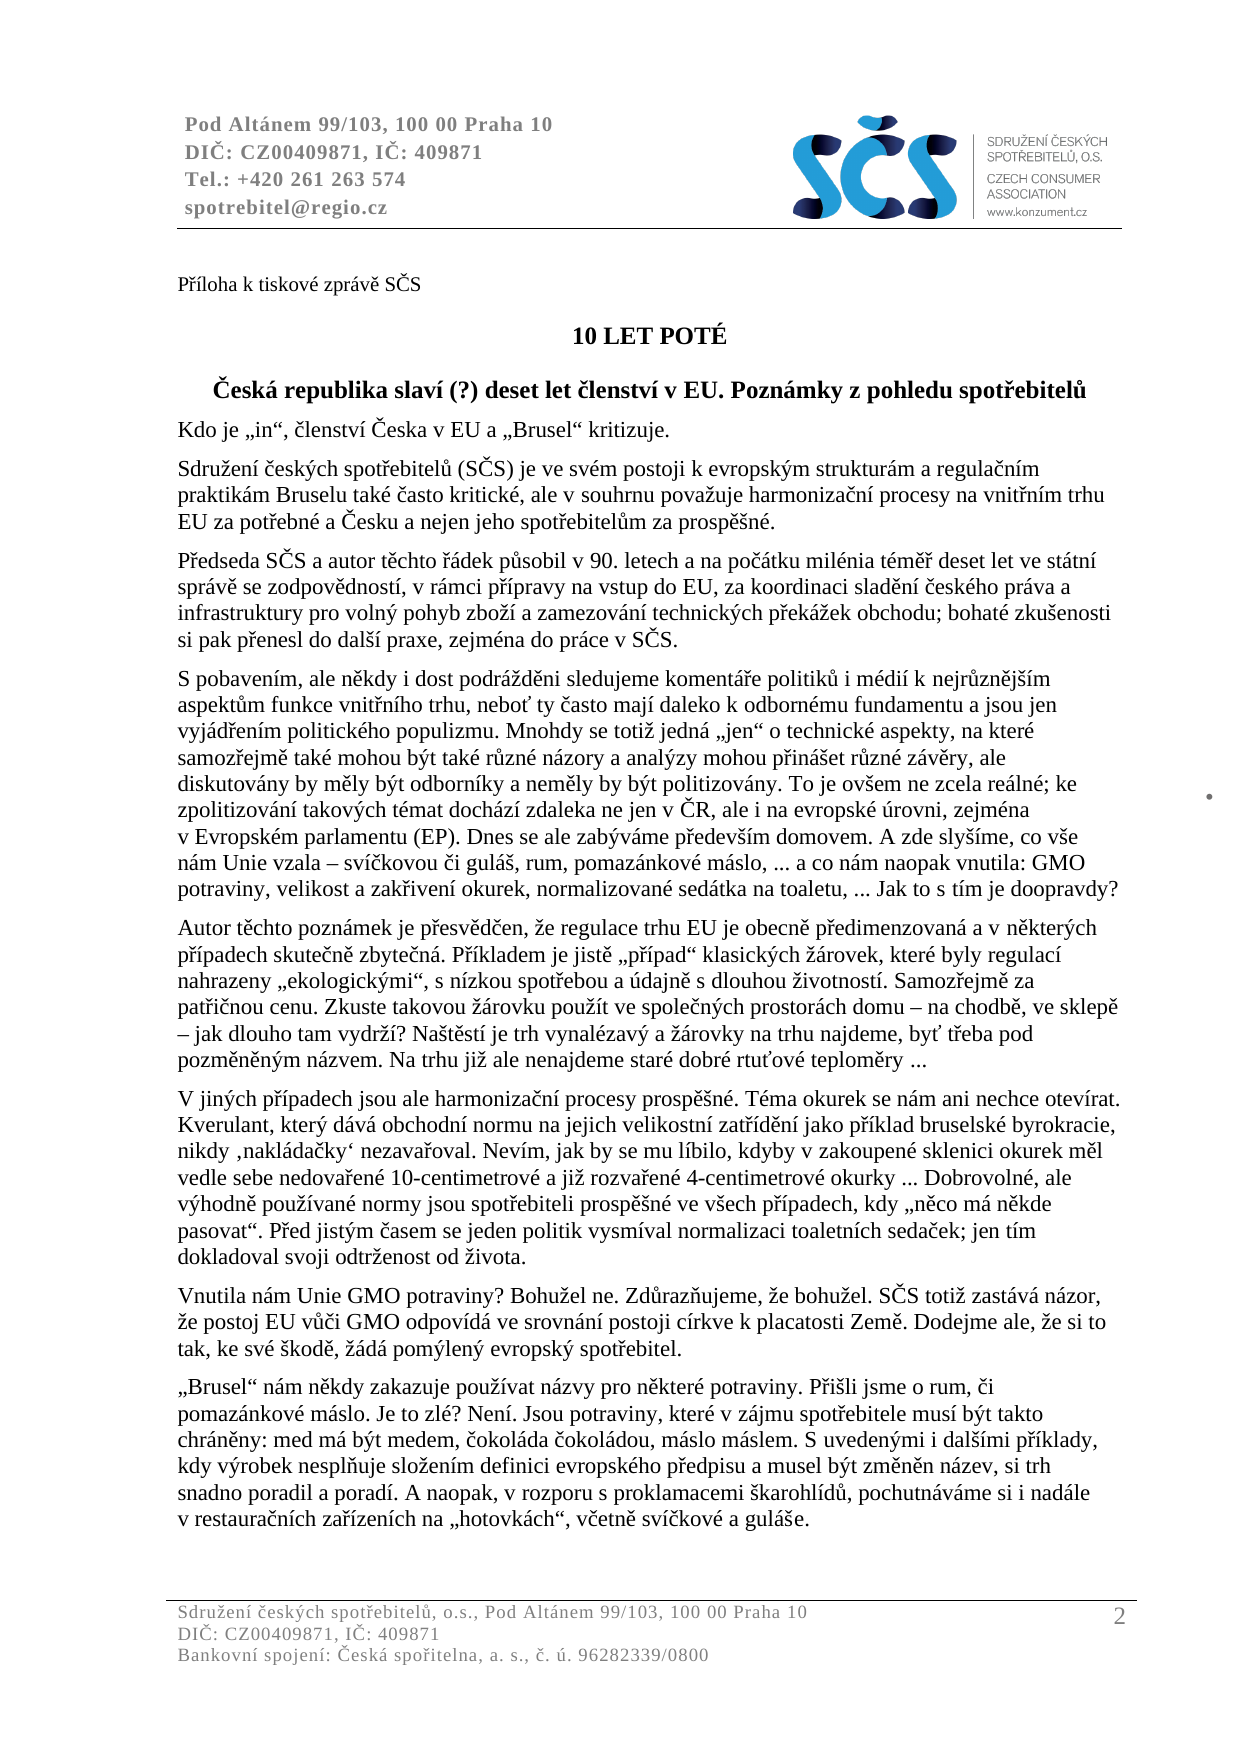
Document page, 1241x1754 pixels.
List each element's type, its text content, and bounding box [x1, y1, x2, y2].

text Příloha k tiskové zprávě SČS [177, 272, 1122, 296]
text Vnutila nám Unie GMO potraviny? Bohužel ne. Zdůrazňujeme, že bohužel. SČS totiž zastává názor, že postoj EU vůči GMO odpovídá ve srovnání postoji církve k placatosti Země. Dodejme ale, že si to tak, ke své škodě, žádá pomýlený evropský spotřebitel. [177, 1282, 1122, 1361]
picture [786, 112, 1116, 221]
text Autor těchto poznámek je přesvědčen, že regulace trhu EU je obecně předimenzovaná a v některých případech skutečně zbytečná. Příkladem je jistě „případ“ klasických žárovek, které byly regulací nahrazeny „ekologickými“, s nízkou spotřebou a údajně s dlouhou životností. Samozřejmě za patřičnou cenu. Zkuste takovou žárovku použít ve společných prostorách domu – na chodbě, ve sklepě – jak dlouho tam vydrží? Naštěstí je trh vynalézavý a žárovky na trhu najdeme, byť třeba pod pozměněným názvem. Na trhu již ale nenajdeme staré dobré rtuťové teploměry ... [177, 914, 1122, 1072]
text „Brusel“ nám někdy zakazuje používat názvy pro některé potraviny. Přišli jsme o rum, či pomazánkové máslo. Je to zlé? Není. Jsou potraviny, které v zájmu spotřebitele musí být takto chráněny: med má být medem, čokoláda čokoládou, máslo máslem. S uvedenými i dalšími příklady, kdy výrobek nesplňuje složením definici evropského předpisu a musel být změněn název, si trh snadno poradil a poradí. A naopak, v rozporu s proklamacemi škarohlídů, pochutnáváme si i nadále v restauračních zařízeních na „hotovkách“, včetně svíčkové a guláše. [177, 1373, 1122, 1532]
text Česká republika slaví (?) deset let členství v EU. Poznámky z pohledu spotřebitelů [177, 375, 1122, 404]
text Kdo je „in“, členství Česka v EU a „Brusel“ kritizuje. [177, 416, 1122, 443]
text 10 LET POTÉ [177, 321, 1122, 350]
text S pobavením, ale někdy i dost podrážděni sledujeme komentáře politiků i médií k nejrůznějším aspektům funkce vnitřního trhu, neboť ty často mají daleko k odbornému fundamentu a jsou jen vyjádřením politického populizmu. Mnohdy se totiž jedná „jen“ o technické aspekty, na které samozřejmě také mohou být také různé názory a analýzy mohou přinášet různé závěry, ale diskutovány by měly být odborníky a neměly by být politizovány. To je ovšem ne zcela reálné; ke zpolitizování takových témat dochází zdaleka ne jen v ČR, ale i na evropské úrovni, zejména v Evropském parlamentu (EP). Dnes se ale zabýváme především domovem. A zde slyšíme, co vše nám Unie vzala – svíčkovou či guláš, rum, pomazánkové máslo, ... a co nám naopak vnutila: GMO potraviny, velikost a zakřivení okurek, normalizované sedátka na toaletu, ... Jak to s tím je doopravdy? [177, 664, 1122, 902]
text Sdružení českých spotřebitelů (SČS) je ve svém postoji k evropským strukturám a regulačním praktikám Bruselu také často kritické, ale v souhrnu považuje harmonizační procesy na vnitřním trhu EU za potřebné a Česku a nejen jeho spotřebitelům za prospěšné. [177, 455, 1122, 534]
text V jiných případech jsou ale harmonizační procesy prospěšné. Téma okurek se nám ani nechce otevírat. Kverulant, který dává obchodní normu na jejich velikostní zatřídění jako příklad bruselské byrokracie, nikdy ‚nakládačky‘ nezavařoval. Nevím, jak by se mu líbilo, kdyby v zakoupené sklenici okurek měl vedle sebe nedovařené 10-centimetrové a již rozvařené 4-centimetrové okurky ... Dobrovolné, ale výhodně používané normy jsou spotřebiteli prospěšné ve všech případech, kdy „něco má někde pasovat“. Před jistým časem se jeden politik vysmíval normalizaci toaletních sedaček; jen tím dokladoval svoji odtrženost od života. [177, 1085, 1122, 1269]
text Předseda SČS a autor těchto řádek působil v 90. letech a na počátku milénia téměř deset let ve státní správě se zodpovědností, v rámci přípravy na vstup do EU, za koordinaci sladění českého práva a infrastruktury pro volný pohyb zboží a zamezování technických překážek obchodu; bohaté zkušenosti si pak přenesl do další praxe, zejména do práce v SČS. [177, 547, 1122, 652]
